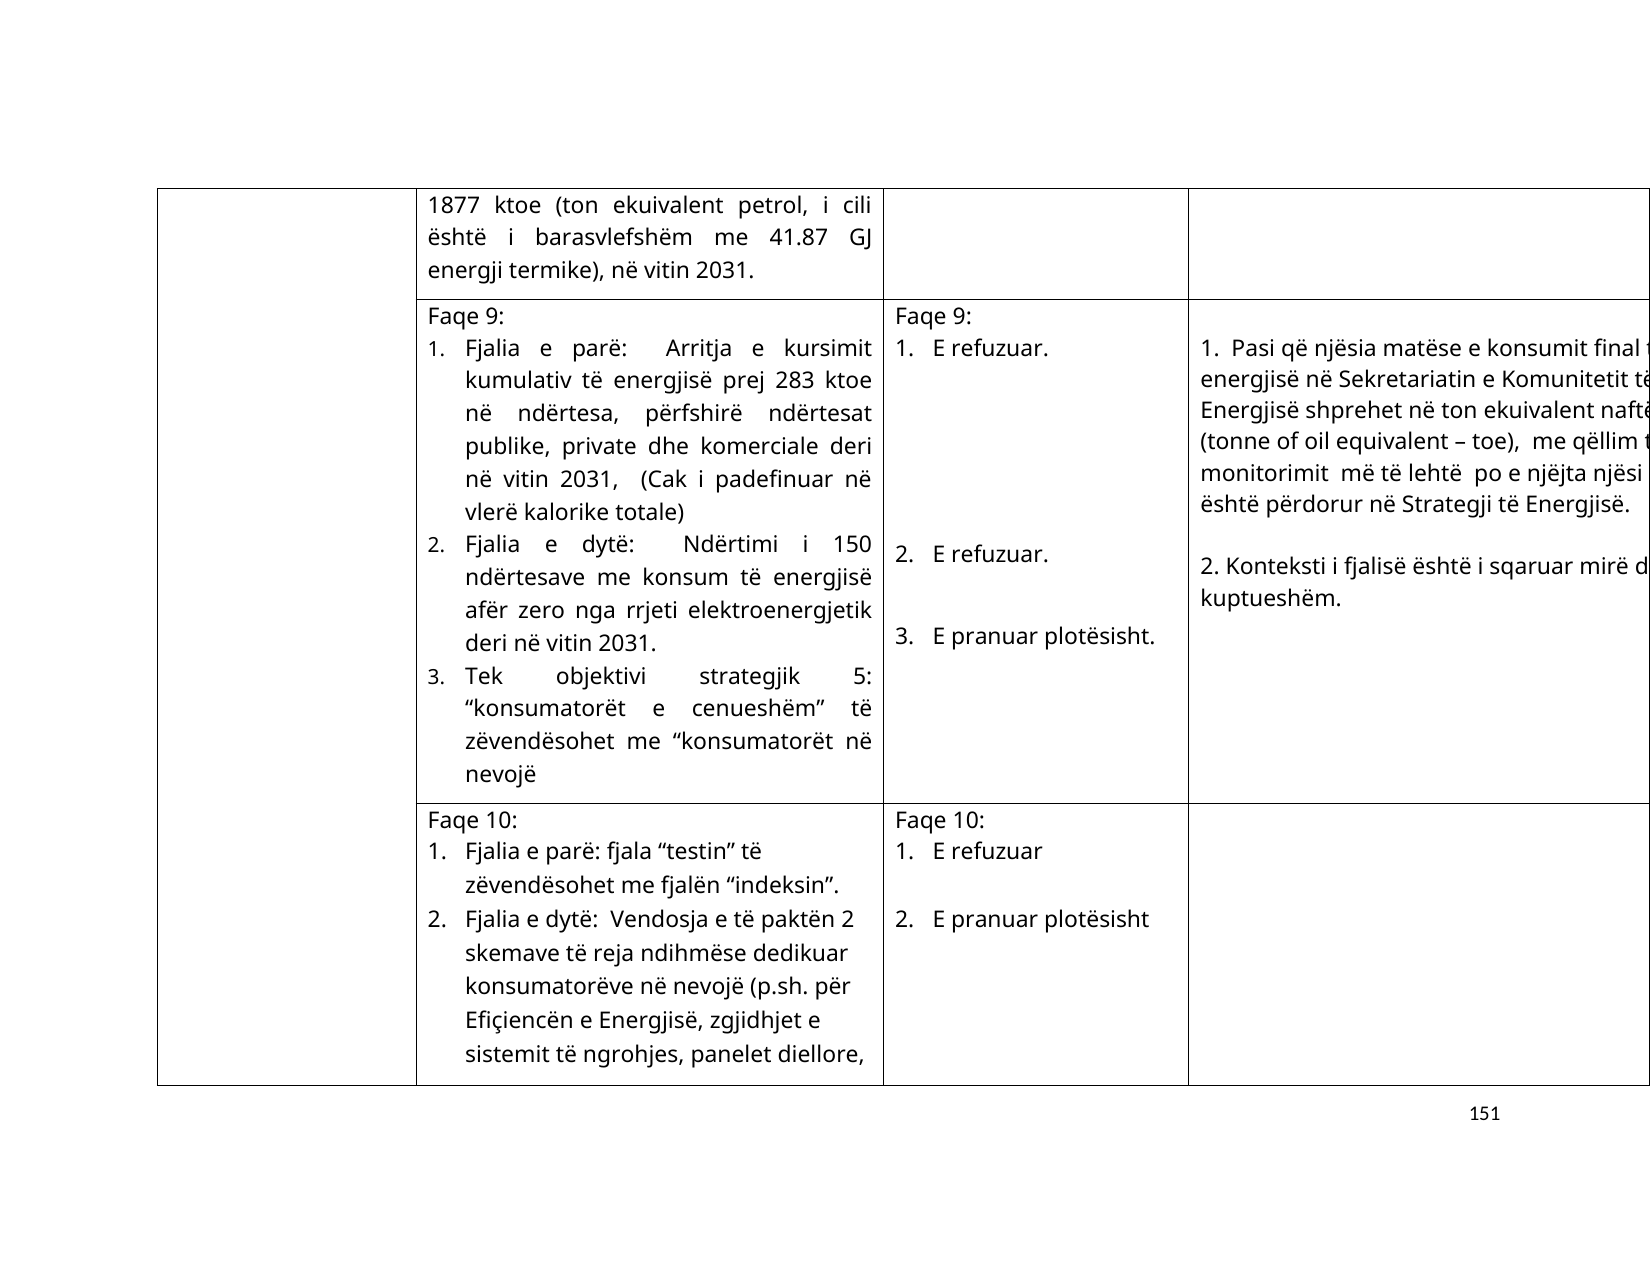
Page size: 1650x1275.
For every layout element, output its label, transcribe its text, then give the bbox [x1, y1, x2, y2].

table_cell Faqe 9: E refuzuar. E refuzuar. E pranuar plotësisht. [884, 300, 1188, 803]
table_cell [1189, 189, 1649, 299]
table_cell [1189, 804, 1649, 1085]
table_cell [884, 189, 1188, 299]
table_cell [417, 804, 883, 1085]
table_cell Faqe 9: Fjalia e parë: Arritja e kursimit kumulativ të energjisë prej 283 ktoe në ndërtesa, përfshirë ndërtesat publike, private dhe komerciale deri në vitin 2031, (Cak i padefinuar në vlerë kalorike totale) Fjalia e dytë: Ndërtimi i 150 ndërtesave me konsum të energjisë afër zero nga rrjeti elektroenergjetik deri në vitin 2031. Tek objektivi strategjik 5: “konsumatorët e cenueshëm” të zëvendësohet me “konsumatorët në nevojë [417, 300, 883, 803]
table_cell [417, 189, 883, 299]
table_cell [884, 804, 1188, 1085]
table_cell 1. Pasi që njësia matëse e konsumit final të energjisë në Sekretariatin e Komunitetit të Energjisë shprehet në ton ekuivalent naftë (tonne of oil equivalent – toe), me qëllim të monitorimit më të lehtë po e njëjta njësi është përdorur në Strategji të Energjisë. 2. Konteksti i fjalisë është i sqaruar mirë dhe i kuptueshëm. [1189, 300, 1649, 803]
